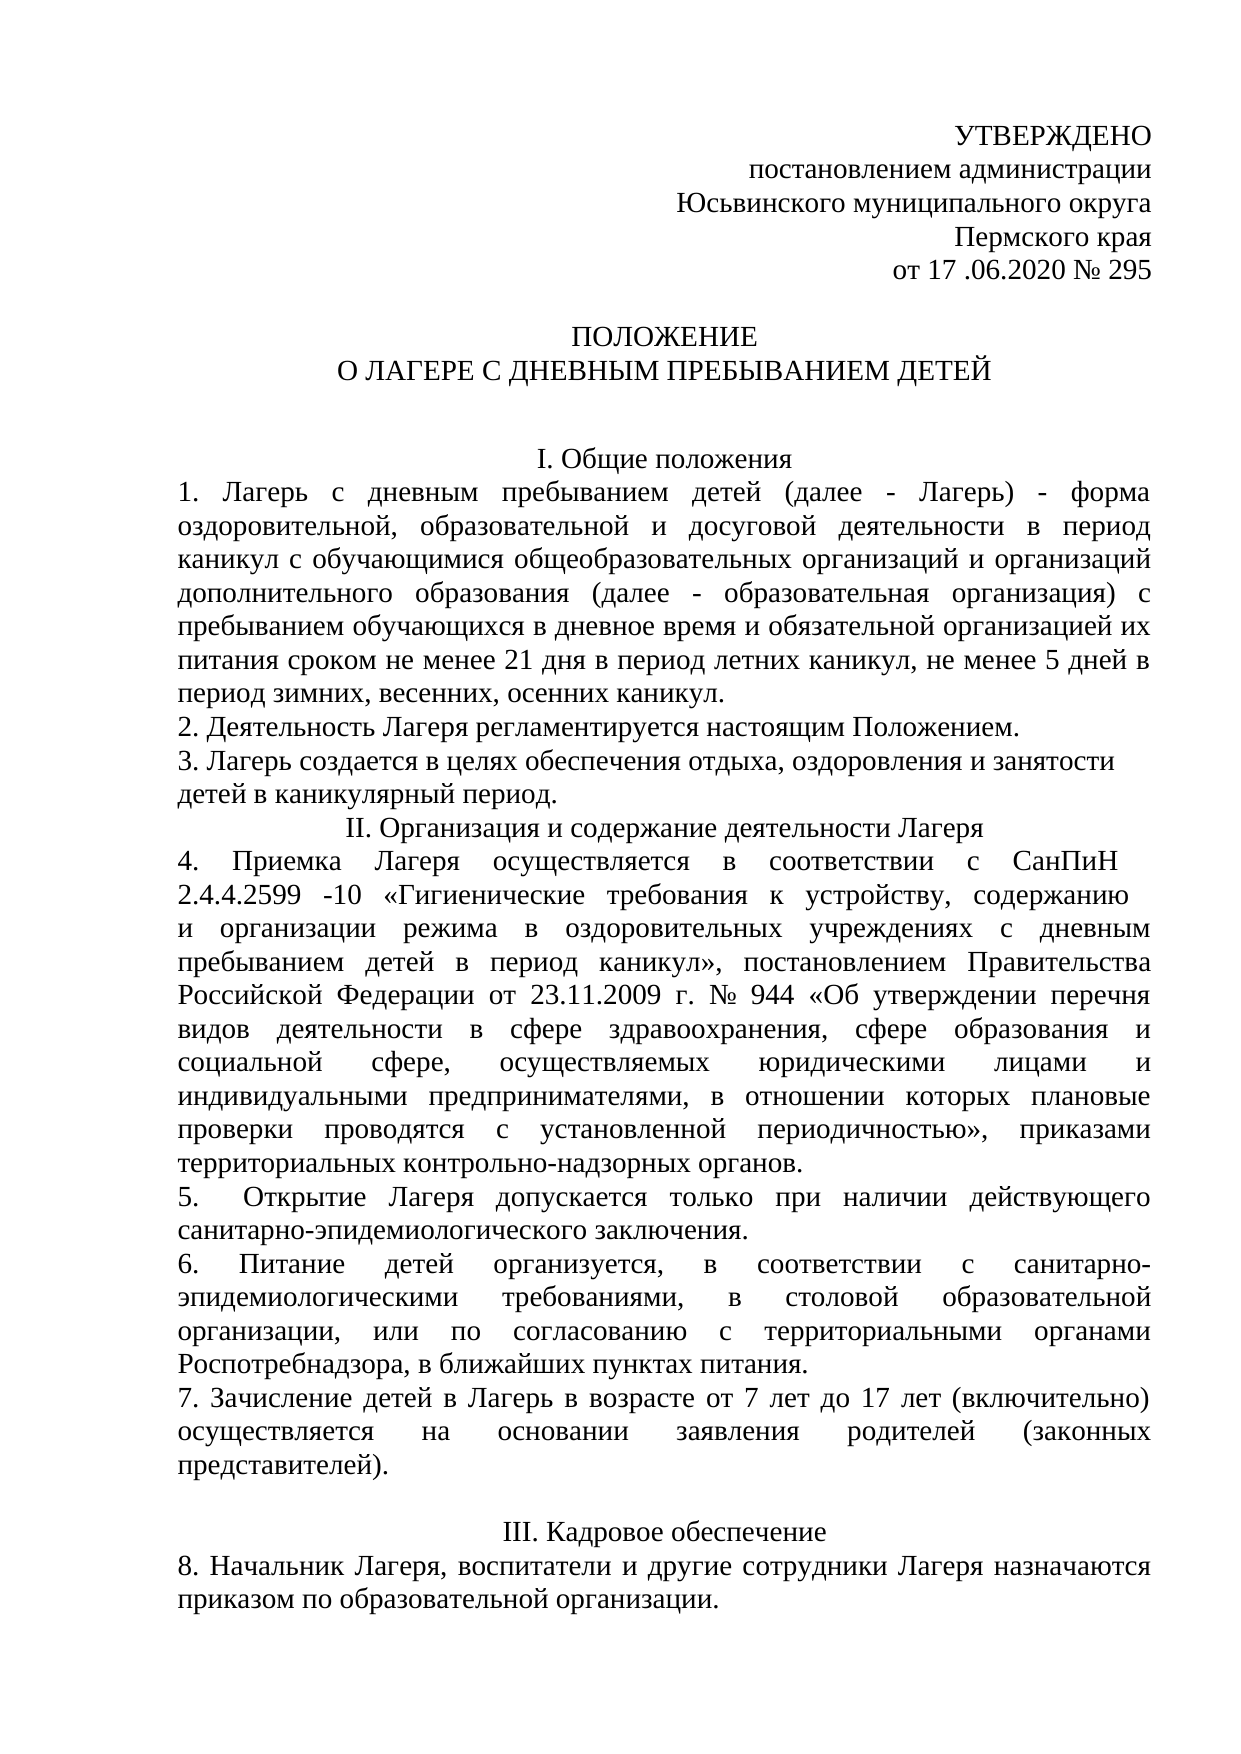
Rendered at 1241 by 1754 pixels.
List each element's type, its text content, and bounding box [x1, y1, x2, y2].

text от 17 .06.2020 № 295 [177, 252, 1152, 286]
text 7. Зачисление детей в Лагерь в возрасте от 7 лет до 17 лет (включительно) осуществляется на основании заявления родителей (законных представителей). [177, 1380, 1152, 1481]
text О ЛАГЕРЕ С ДНЕВНЫМ ПРЕБЫВАНИЕМ ДЕТЕЙ [177, 353, 1152, 386]
text I. Общие положения [177, 441, 1152, 474]
text ПОЛОЖЕНИЕ [177, 319, 1152, 353]
text II. Организация и содержание деятельности Лагеря [177, 810, 1152, 843]
title УТВЕРЖДЕНО [177, 118, 1152, 152]
text 4. Приемка Лагеря осуществляется в соответствии с СанПиН 2.4.4.2599 -10 «Гигиенические требования к устройству, содержанию и организации режима в оздоровительных учреждениях с дневным пребыванием детей в период каникул», постановлением Правительства Российской Федерации от 23.11.2009 г. № 944 «Об утверждении перечня видов деятельности в сфере здравоохранения, сфере образования и социальной сфере, осуществляемых юридическими лицами и индивидуальными предпринимателями, в отношении которых плановые проверки проводятся с установленной периодичностью», приказами территориальных контрольно-надзорных органов. [177, 843, 1152, 1179]
text 3. Лагерь создается в целях обеспечения отдыха, оздоровления и занятости детей в каникулярный период. [177, 743, 1152, 810]
text 2. Деятельность Лагеря регламентируется настоящим Положением. [177, 709, 1152, 743]
text 6. Питание детей организуется, в соответствии с санитарно-эпидемиологическими требованиями, в столовой образовательной организации, или по согласованию с территориальными органами Роспотребнадзора, в ближайших пунктах питания. [177, 1246, 1152, 1380]
title постановлением администрации [177, 152, 1152, 185]
text 8. Начальник Лагеря, воспитатели и другие сотрудники Лагеря назначаются приказом по образовательной организации. [177, 1548, 1152, 1615]
text 5. Открытие Лагеря допускается только при наличии действующего санитарно-эпидемиологического заключения. [177, 1179, 1152, 1246]
title Юсьвинского муниципального округа [177, 185, 1152, 219]
text III. Кадровое обеспечение [177, 1514, 1152, 1548]
text 1. Лагерь с дневным пребыванием детей (далее - Лагерь) - форма оздоровительной, образовательной и досуговой деятельности в период каникул с обучающимися общеобразовательных организаций и организаций дополнительного образования (далее - образовательная организация) с пребыванием обучающихся в дневное время и обязательной организацией их питания сроком не менее 21 дня в период летних каникул, не менее 5 дней в период зимних, весенних, осенних каникул. [177, 474, 1152, 709]
title Пермского края [177, 219, 1152, 252]
